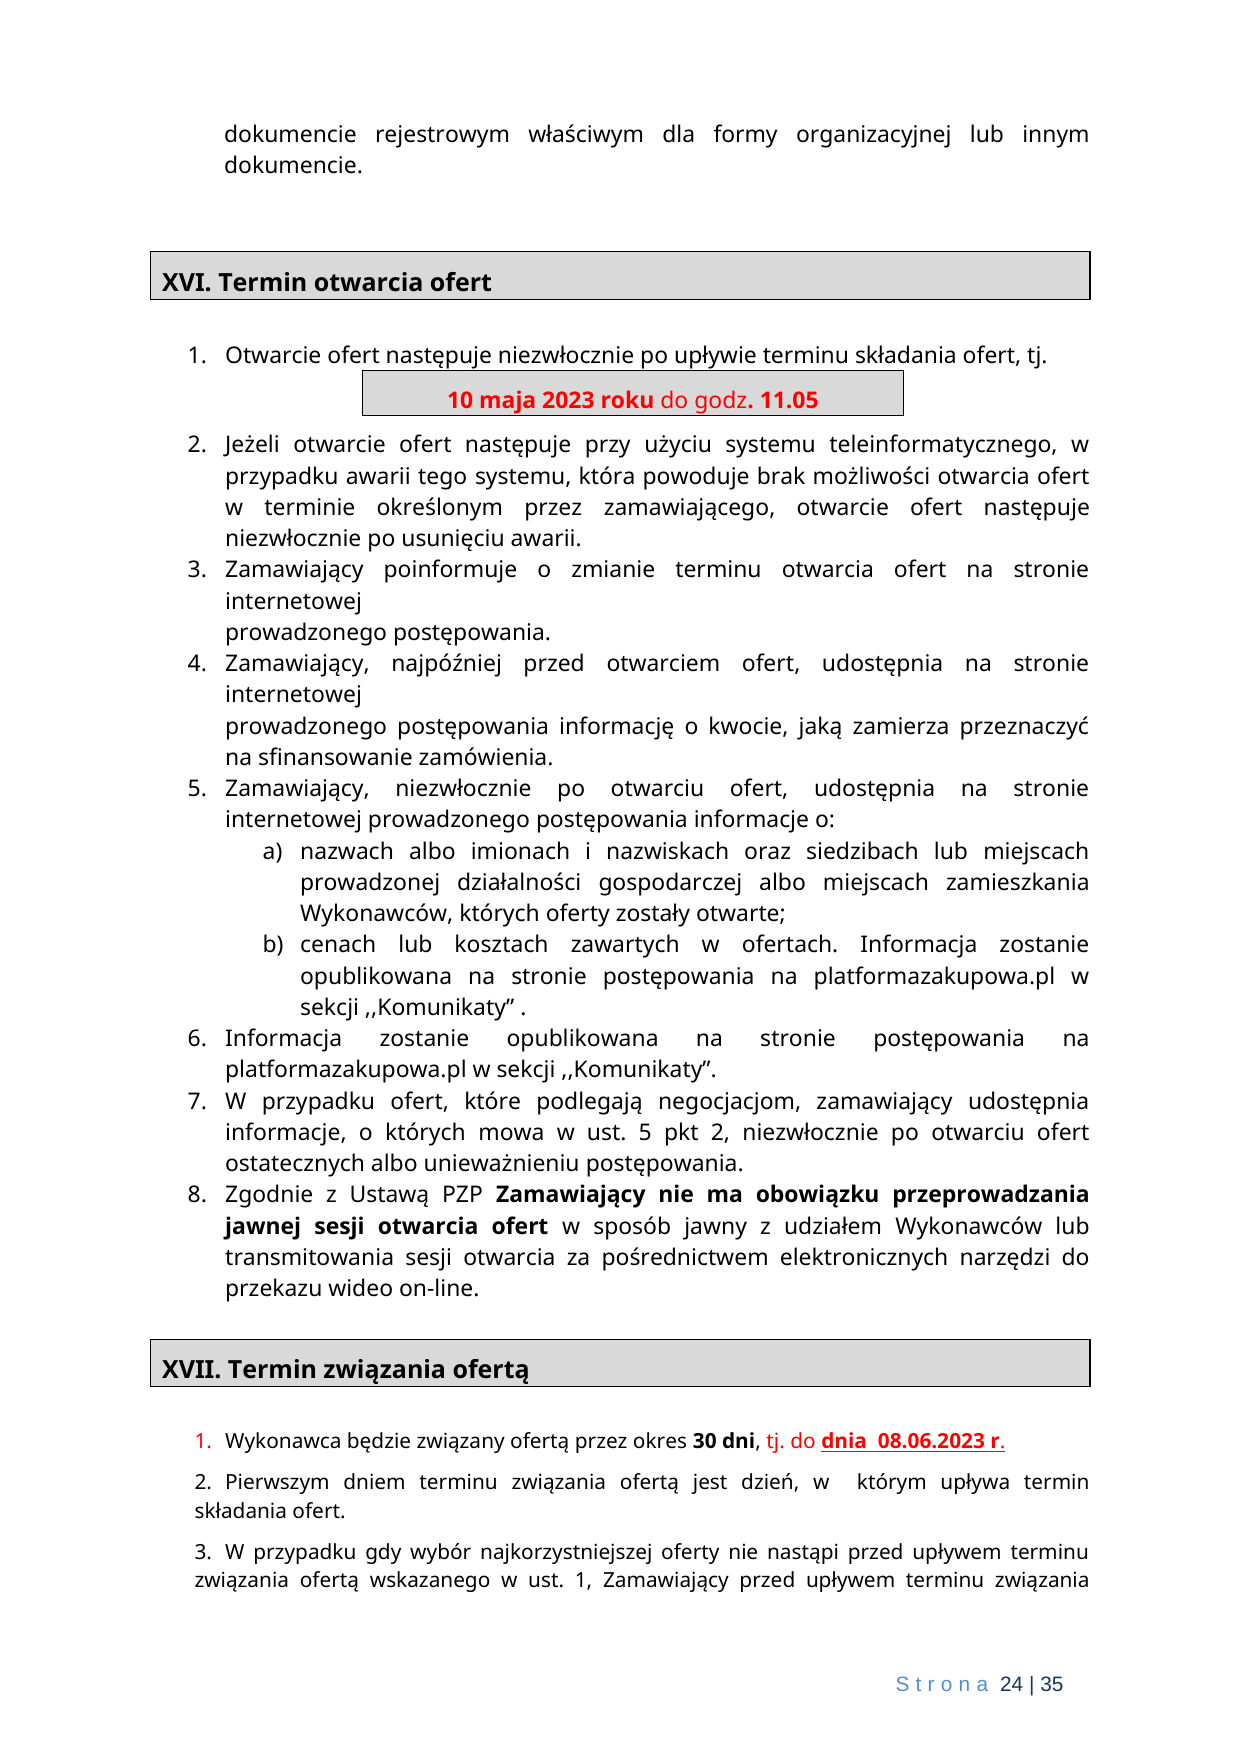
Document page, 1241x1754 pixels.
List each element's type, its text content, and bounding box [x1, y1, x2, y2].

list Zamawiający, najpóźniej przed otwarciem ofert, udostępnia na stronie internetowej prowadzonego postępowania informację o kwocie, jaką zamierza przeznaczyć na sfinansowanie zamówienia. [187, 647, 1090, 772]
list Zamawiający, niezwłocznie po otwarciu ofert, udostępnia na stronie internetowej prowadzonego postępowania informacje o: [187, 772, 1090, 835]
list Jeżeli otwarcie ofert następuje przy użyciu systemu teleinformatycznego, w przypadku awarii tego systemu, która powoduje brak możliwości otwarcia ofert w terminie określonym przez zamawiającego, otwarcie ofert następuje niezwłocznie po usunięciu awarii. [187, 428, 1090, 553]
list Zamawiający poinformuje o zmianie terminu otwarcia ofert na stronie internetowej prowadzonego postępowania. [187, 553, 1090, 647]
list Informacja zostanie opublikowana na stronie postępowania na platformazakupowa.pl w sekcji ,,Komunikaty”. [187, 1022, 1090, 1085]
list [186, 118, 1090, 181]
list Wykonawca będzie związany ofertą przez okres 30 dni, tj. do dnia 08.06.2023 r. [194, 1426, 1090, 1455]
list W przypadku ofert, które podlegają negocjacjom, zamawiający udostępnia informacje, o których mowa w ust. 5 pkt 2, niezwłocznie po otwarciu ofert ostatecznych albo unieważnieniu postępowania. [187, 1085, 1090, 1178]
list Pierwszym dniem terminu związania ofertą jest dzień, w którym upływa termin składania ofert. [194, 1467, 1090, 1524]
table_header XVI. Termin otwarcia ofert [151, 252, 1089, 299]
table_header XVII. Termin związania ofertą [151, 1340, 1089, 1386]
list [194, 1537, 1090, 1594]
list cenach lub kosztach zawartych w ofertach. Informacja zostanie opublikowana na stronie postępowania na platformazakupowa.pl w sekcji ,,Komunikaty” . [262, 928, 1090, 1022]
list Otwarcie ofert następuje niezwłocznie po upływie terminu składania ofert, tj. [187, 339, 1090, 370]
table_header 10 maja 2023 roku do godz. 11.05 [363, 371, 903, 415]
list Zgodnie z Ustawą PZP Zamawiający nie ma obowiązku przeprowadzania jawnej sesji otwarcia ofert w sposób jawny z udziałem Wykonawców lub transmitowania sesji otwarcia za pośrednictwem elektronicznych narzędzi do przekazu wideo on-line. [187, 1178, 1090, 1303]
list nazwach albo imionach i nazwiskach oraz siedzibach lub miejscach prowadzonej działalności gospodarczej albo miejscach zamieszkania Wykonawców, których oferty zostały otwarte; [262, 835, 1090, 928]
